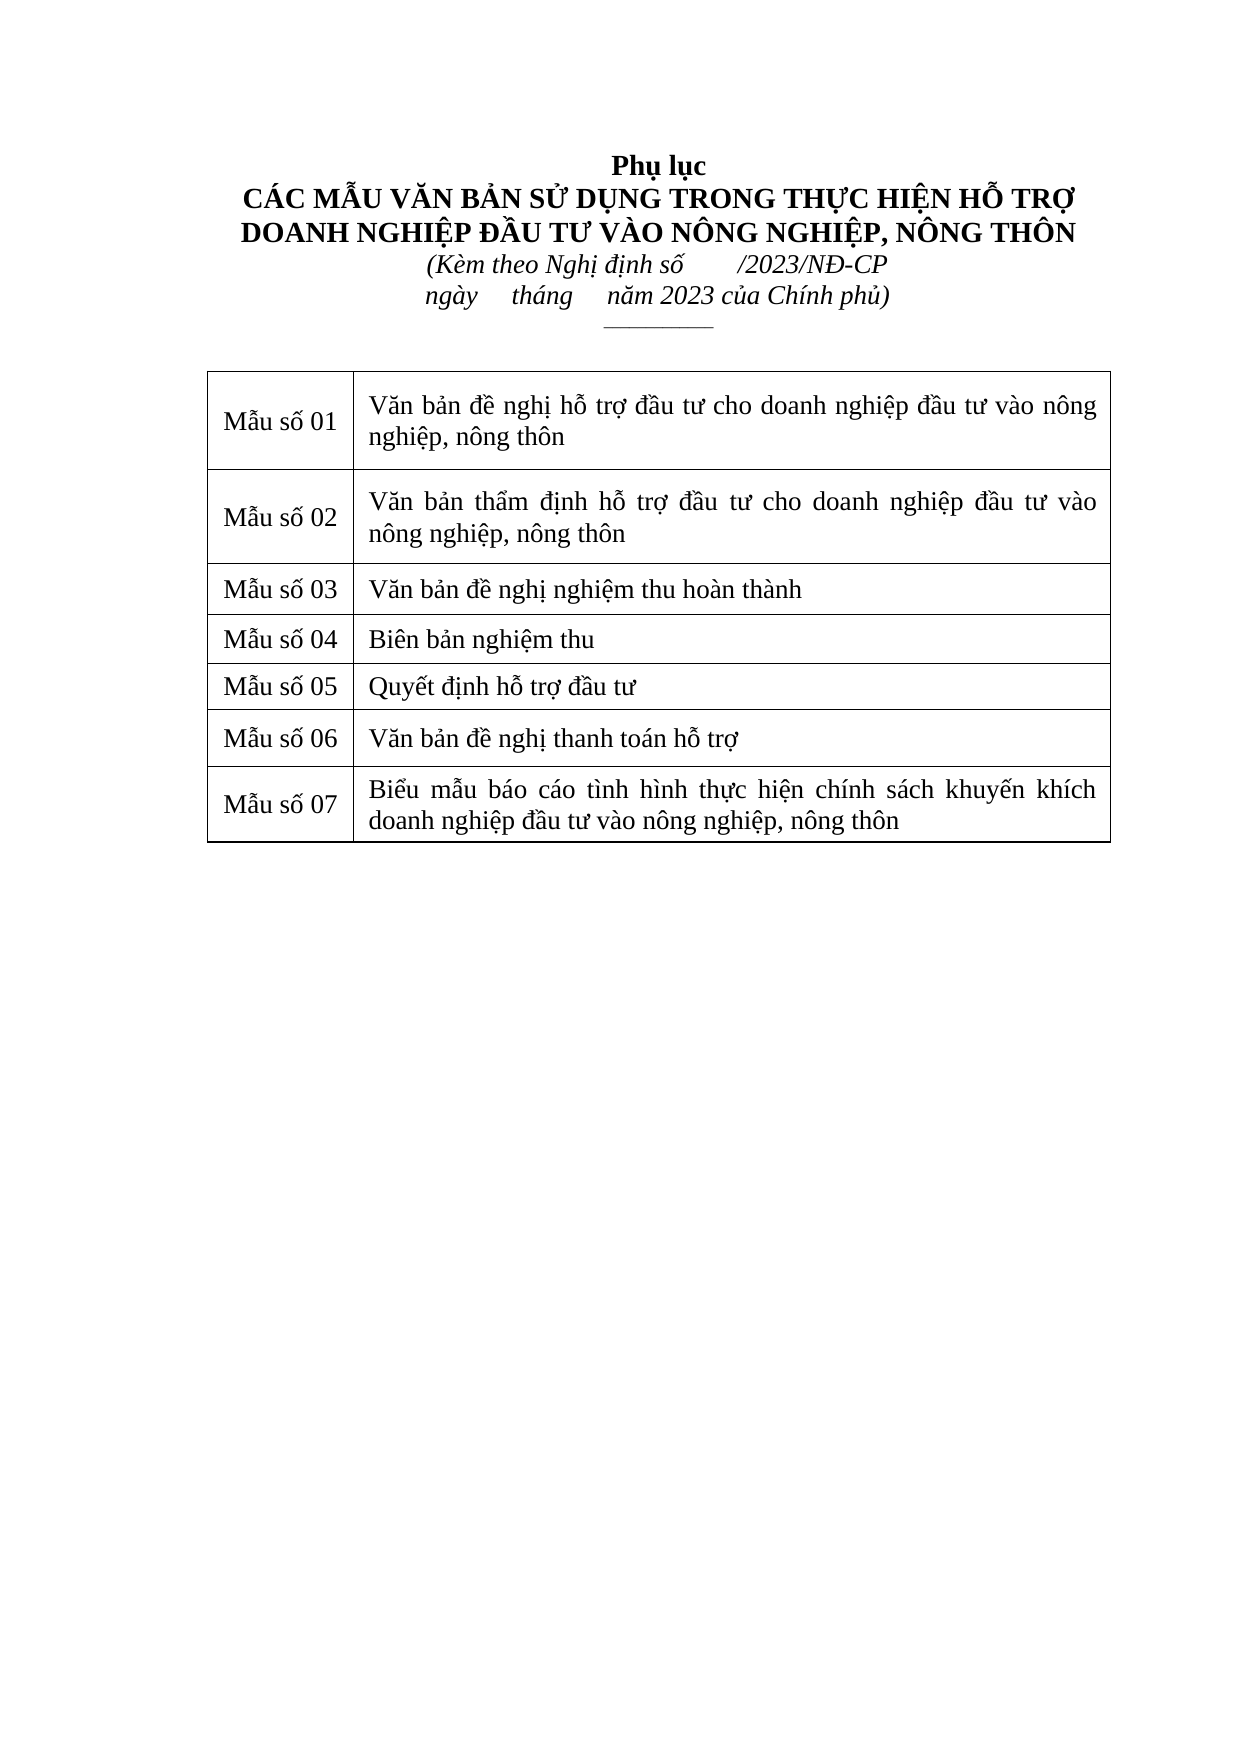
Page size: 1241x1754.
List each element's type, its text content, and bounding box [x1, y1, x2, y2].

text ngày tháng năm 2023 của Chính phủ) [207, 279, 1110, 311]
table_cell Mẫu số 03 [208, 564, 353, 613]
table_cell Biểu mẫu báo cáo tình hình thực hiện chính sách khuyến khích doanh nghiệp đầu tư vào nông nghiệp, nông thôn [354, 767, 1110, 841]
text CÁC MẪU VĂN BẢN SỬ DỤNG TRONG THỰC HIỆN HỖ TRỢ DOANH NGHIỆP ĐẦU TƯ VÀO NÔNG NGHIỆP, NÔNG THÔN (Kèm theo Nghị định số /2023/NĐ-CP [207, 181, 1110, 279]
table_header Văn bản đề nghị hỗ trợ đầu tư cho doanh nghiệp đầu tư vào nông nghiệp, nông thôn [354, 372, 1110, 469]
table_cell Văn bản đề nghị nghiệm thu hoàn thành [354, 564, 1110, 613]
text Phụ lục [207, 148, 1110, 181]
table_cell Quyết định hỗ trợ đầu tư [354, 664, 1110, 709]
table_cell Văn bản thẩm định hỗ trợ đầu tư cho doanh nghiệp đầu tư vào nông nghiệp, nông thôn [354, 470, 1110, 563]
table_cell Mẫu số 02 [208, 470, 353, 563]
table_cell Mẫu số 06 [208, 710, 353, 766]
table_cell Biên bản nghiệm thu [354, 615, 1110, 663]
text _____________ [207, 311, 1110, 344]
table_cell Văn bản đề nghị thanh toán hỗ trợ [354, 710, 1110, 766]
table_cell Mẫu số 05 [208, 664, 353, 709]
table_cell Mẫu số 07 [208, 767, 353, 841]
table_header Mẫu số 01 [208, 372, 353, 469]
table_cell Mẫu số 04 [208, 615, 353, 663]
